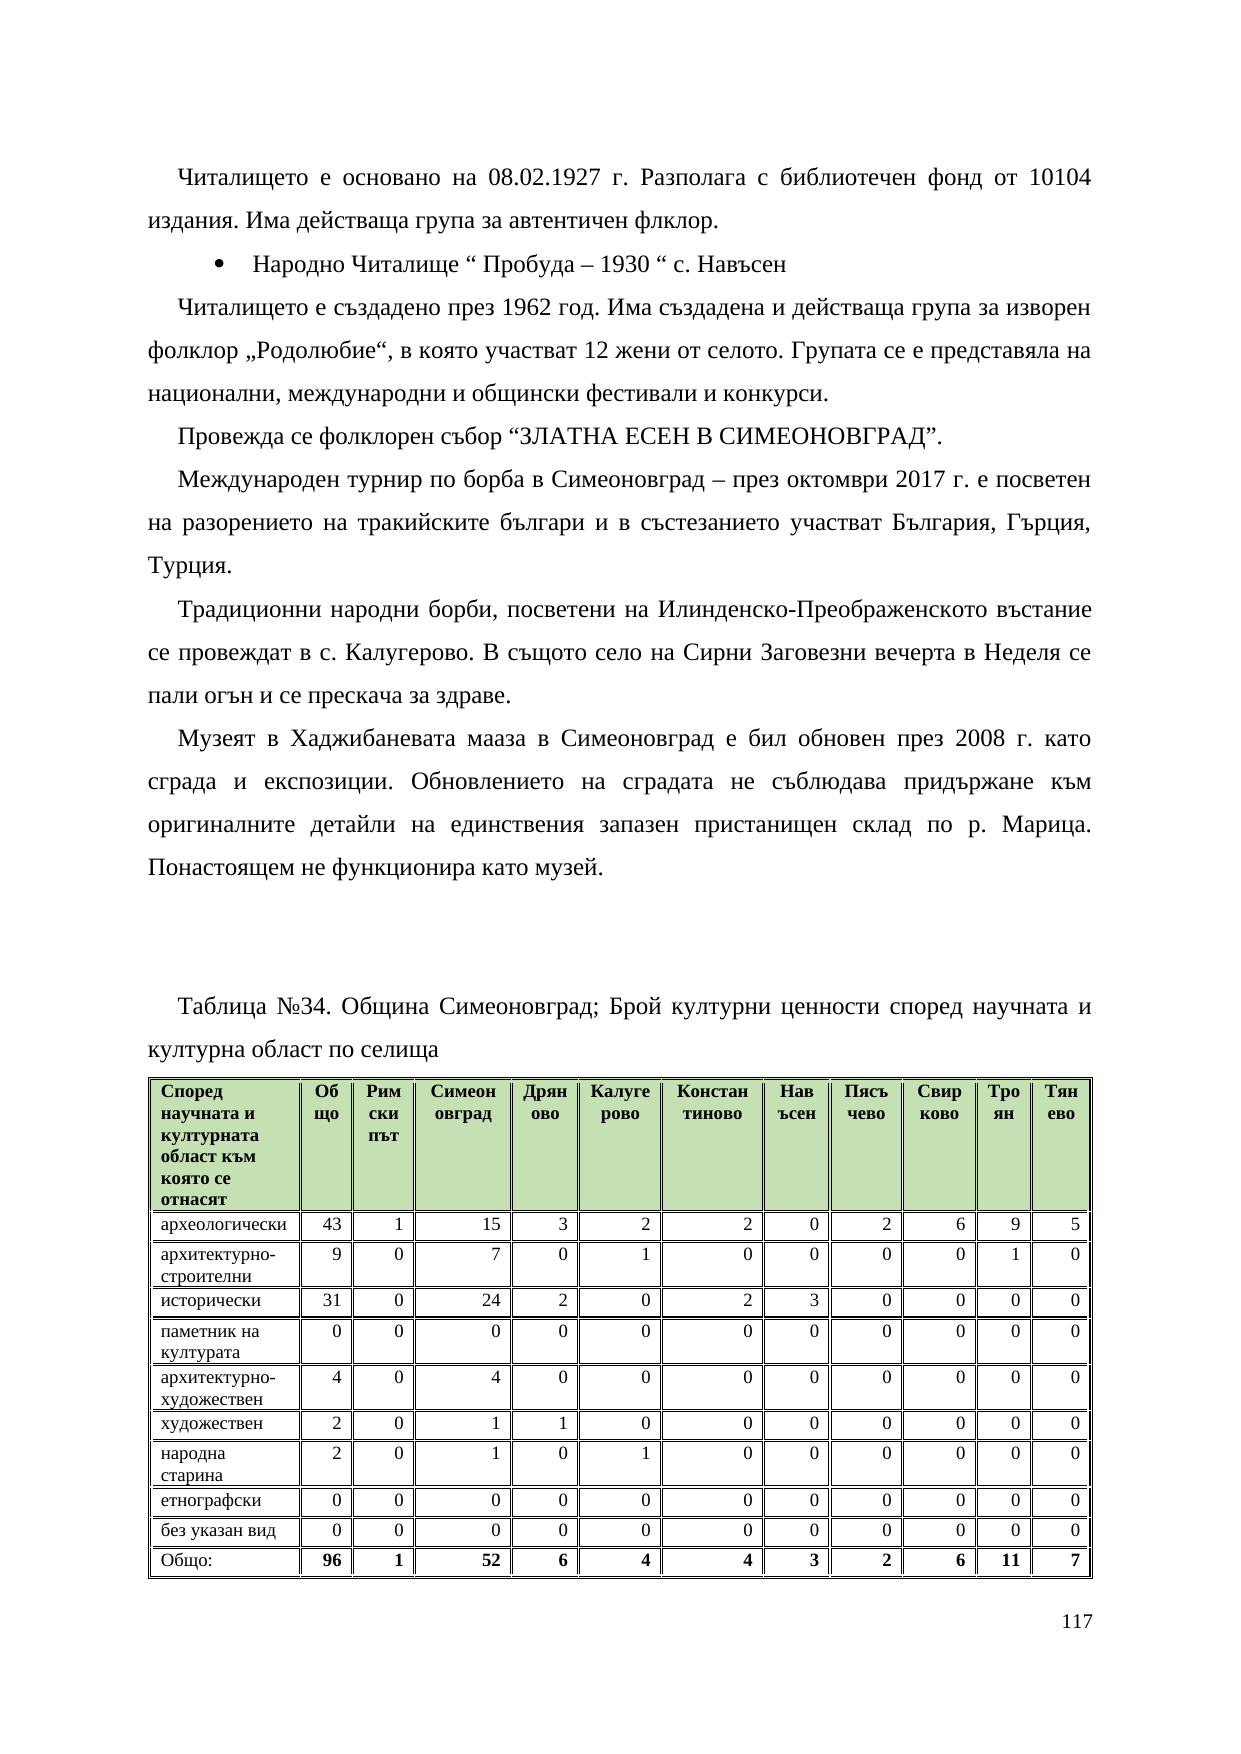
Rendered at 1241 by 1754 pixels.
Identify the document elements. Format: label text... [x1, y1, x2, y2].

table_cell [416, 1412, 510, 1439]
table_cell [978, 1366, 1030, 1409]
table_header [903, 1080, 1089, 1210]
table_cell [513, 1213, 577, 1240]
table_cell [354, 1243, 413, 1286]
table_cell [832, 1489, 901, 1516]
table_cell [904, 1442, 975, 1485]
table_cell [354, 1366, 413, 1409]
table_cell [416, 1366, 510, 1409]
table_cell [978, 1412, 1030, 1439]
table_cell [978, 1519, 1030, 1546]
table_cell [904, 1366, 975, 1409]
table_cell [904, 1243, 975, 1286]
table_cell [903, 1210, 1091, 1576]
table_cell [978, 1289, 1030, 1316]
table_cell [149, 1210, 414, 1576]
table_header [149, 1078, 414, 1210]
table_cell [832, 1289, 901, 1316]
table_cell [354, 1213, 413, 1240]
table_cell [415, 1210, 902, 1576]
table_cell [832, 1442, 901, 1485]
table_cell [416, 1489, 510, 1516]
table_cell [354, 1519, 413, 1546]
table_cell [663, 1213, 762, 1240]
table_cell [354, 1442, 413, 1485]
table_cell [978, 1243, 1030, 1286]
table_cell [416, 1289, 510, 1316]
text Провежда се фолклорен събор “ЗЛАТНА ЕСЕН В СИМЕОНОВГРАД”. [148, 421, 1093, 450]
text Музеят в Хаджибаневата мааза в Симеоновград е бил обновен през 2008 г. като сграда и експозиции. Обновлението на сградата не съблюдава придържане към оригиналните детайли на единствения запазен пристанищен склад по р. Марица. Понастоящем не функционира като музей. [148, 723, 1093, 881]
text Читалището е основано на 08.02.1927 г. Разполага с библиотечен фонд от 10104 издания. Има действаща група за автентичен флклор. [148, 162, 1093, 234]
list Народно Читалище “ Пробуда – 1930 “ с. Навъсен [215, 249, 1093, 277]
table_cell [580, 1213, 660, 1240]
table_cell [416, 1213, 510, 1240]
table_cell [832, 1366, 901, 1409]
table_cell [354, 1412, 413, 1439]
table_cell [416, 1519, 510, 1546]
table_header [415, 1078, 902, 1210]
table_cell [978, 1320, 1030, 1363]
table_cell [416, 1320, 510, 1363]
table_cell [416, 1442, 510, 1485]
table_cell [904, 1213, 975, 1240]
text Международен турнир по борба в Симеоновград – през октомври 2017 г. е посветен на разорението на тракийските българи и в състезанието участват България, Гърция, Турция. [148, 464, 1093, 579]
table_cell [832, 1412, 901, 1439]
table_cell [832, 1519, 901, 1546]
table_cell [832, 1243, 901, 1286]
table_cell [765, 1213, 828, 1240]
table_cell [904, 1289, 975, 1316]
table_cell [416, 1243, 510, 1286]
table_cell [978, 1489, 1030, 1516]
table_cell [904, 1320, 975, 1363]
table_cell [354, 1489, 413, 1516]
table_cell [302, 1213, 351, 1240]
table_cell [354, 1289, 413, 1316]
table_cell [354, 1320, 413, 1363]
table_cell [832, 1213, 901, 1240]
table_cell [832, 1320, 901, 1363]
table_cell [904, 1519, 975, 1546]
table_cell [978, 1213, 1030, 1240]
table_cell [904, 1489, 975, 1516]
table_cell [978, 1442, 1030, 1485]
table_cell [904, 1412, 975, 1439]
text Читалището е създадено през 1962 год. Има създадена и действаща група за изворен фолклор „Родолюбие“, в която участват 12 жени от селото. Групата се е представяла на национални, международни и общински фестивали и конкурси. [148, 292, 1093, 407]
text Традиционни народни борби, посветени на Илинденско-Преображенското въстание се провеждат в с. Калугерово. В същото село на Сирни Заговезни вечерта в Неделя се пали огън и се прескача за здраве. [148, 594, 1093, 709]
